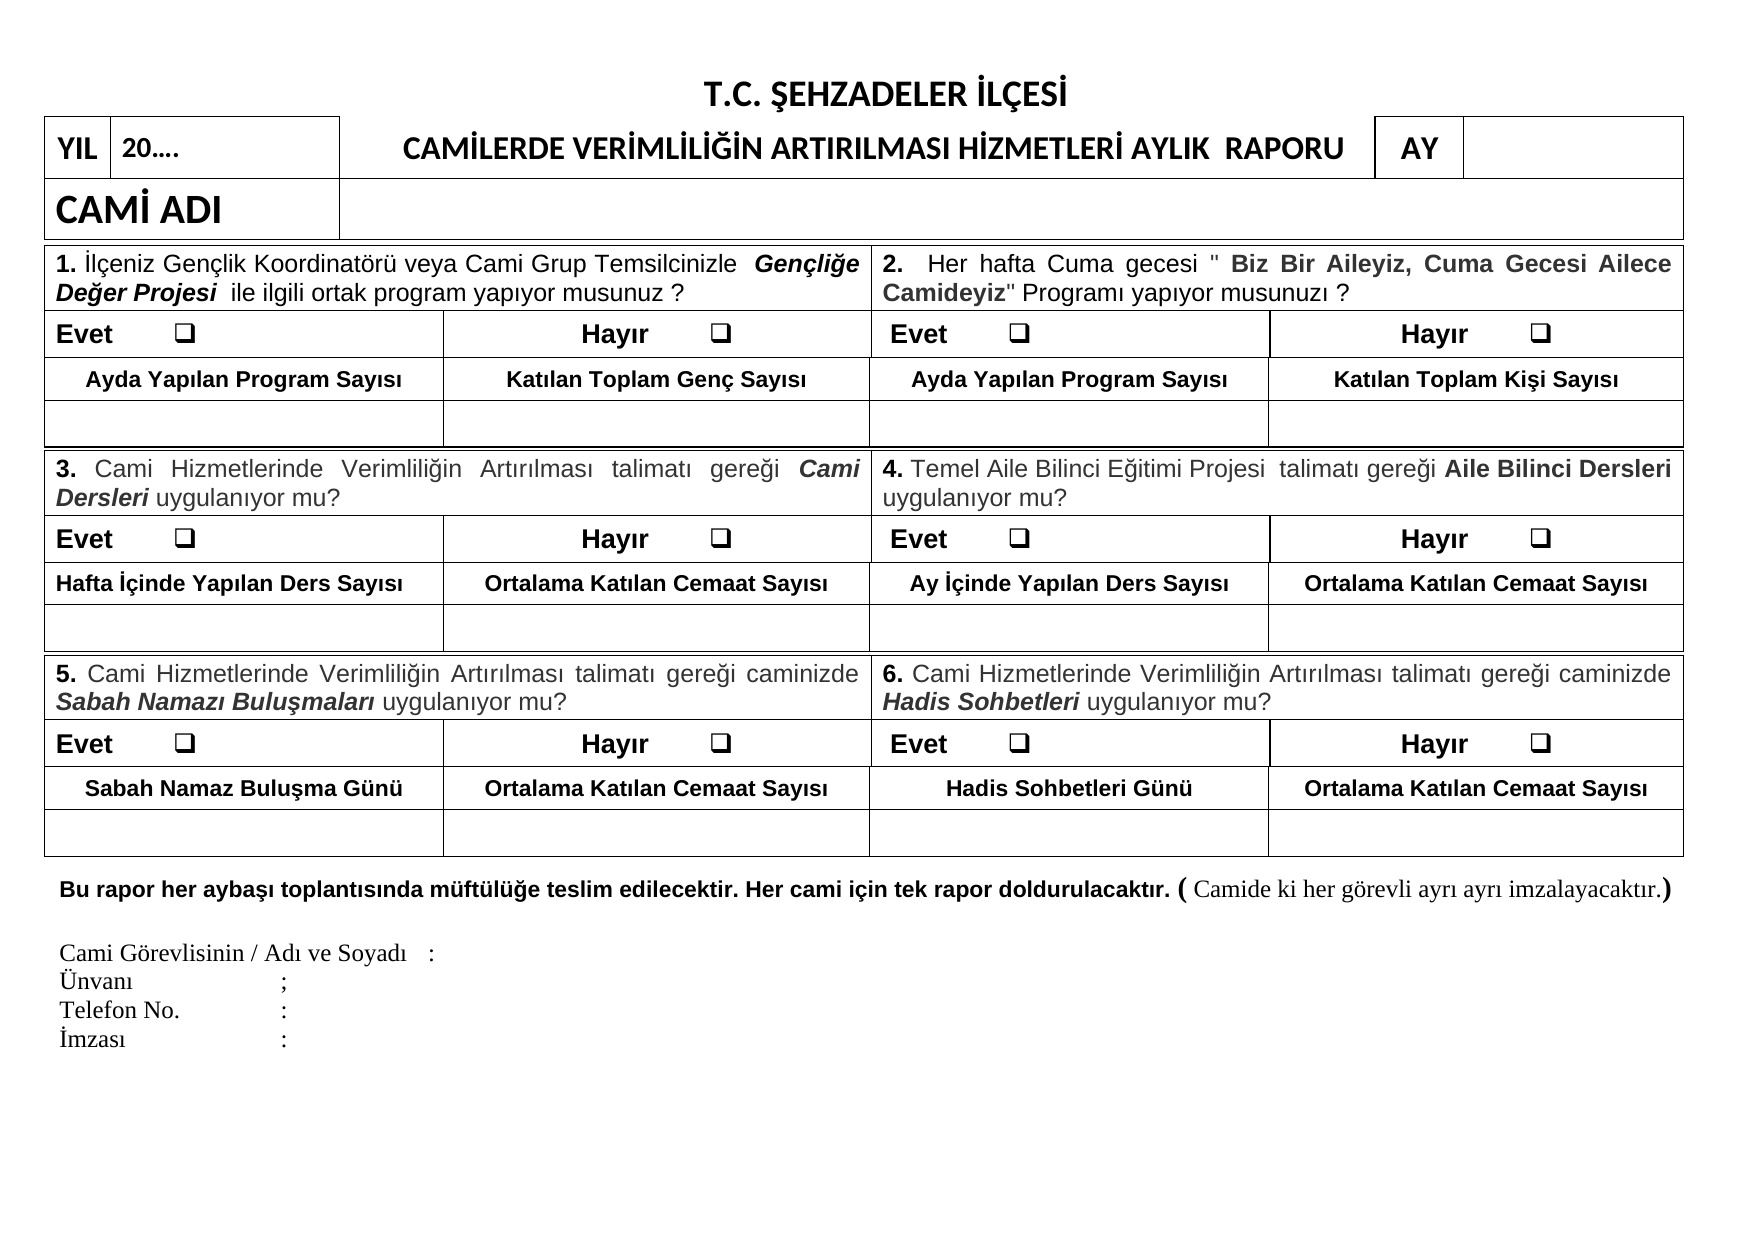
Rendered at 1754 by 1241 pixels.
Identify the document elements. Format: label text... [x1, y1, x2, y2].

table_cell [870, 401, 1268, 446]
table_header 6. Cami Hizmetlerinde Verimliliğin Artırılması talimatı gereği caminizde Hadis Sohbetleri uygulanıyor mu? [872, 656, 1683, 719]
table_cell [444, 810, 869, 856]
table_header 3. Cami Hizmetlerinde Verimliliğin Artırılması talimatı gereği Cami Dersleri uygulanıyor mu? [45, 451, 871, 515]
table_header 5. Cami Hizmetlerinde Verimliliğin Artırılması talimatı gereği caminizde Sabah Namazı Buluşmaları uygulanıyor mu? [45, 656, 871, 719]
text Telefon No. : [59, 995, 1713, 1024]
table_cell Evet [45, 311, 443, 357]
table_cell Hayır [1271, 720, 1683, 766]
table_cell Ayda Yapılan Program Sayısı [45, 358, 443, 399]
table_cell Hafta İçinde Yapılan Ders Sayısı [45, 563, 443, 604]
table_cell Hayır [1271, 516, 1683, 562]
text T.C. ŞEHZADELER İLÇESİ [59, 70, 1713, 116]
table_cell Evet [872, 516, 1269, 562]
table_cell Ortalama Katılan Cemaat Sayısı [444, 767, 869, 809]
table_cell [45, 810, 443, 856]
table_cell Evet [872, 720, 1269, 766]
table_cell Evet [872, 311, 1269, 357]
table_cell Hayır [444, 516, 871, 562]
table_header CAMİLERDE VERİMLİLİĞİN ARTIRILMASI HİZMETLERİ AYLIK RAPORU [340, 116, 1374, 178]
table_cell Hadis Sohbetleri Günü [870, 767, 1268, 809]
text Cami Görevlisinin / Adı ve Soyadı : [59, 938, 1713, 966]
table_cell Katılan Toplam Genç Sayısı [444, 358, 869, 399]
table_header YIL [45, 117, 110, 178]
table_cell Hayır [444, 311, 871, 357]
table_cell Hayır [1271, 311, 1683, 357]
table_cell Ortalama Katılan Cemaat Sayısı [1269, 563, 1683, 604]
table_cell Sabah Namaz Buluşma Günü [45, 767, 443, 809]
table_cell [444, 401, 869, 446]
table_header [1464, 117, 1683, 178]
table_header 20…. [111, 117, 339, 178]
table_cell [444, 605, 869, 651]
table_cell [1269, 810, 1683, 856]
table_cell Ortalama Katılan Cemaat Sayısı [444, 563, 869, 604]
table_cell Katılan Toplam Kişi Sayısı [1269, 358, 1683, 399]
table_cell [340, 179, 1683, 239]
text Bu rapor her aybaşı toplantısında müftülüğe teslim edilecektir. Her cami için tek rapor doldurulacaktır. ( Camide ki her görevli ayrı ayrı imzalayacaktır.) [59, 870, 1713, 904]
table_cell [45, 605, 443, 651]
table_cell Ortalama Katılan Cemaat Sayısı [1269, 767, 1683, 809]
table_header 2. Her hafta Cuma gecesi " Biz Bir Aileyiz, Cuma Gecesi Ailece Camideyiz" Programı yapıyor musunuzı ? [872, 246, 1683, 310]
text Ünvanı ; [59, 966, 1713, 995]
table_cell Evet [45, 720, 443, 766]
table_cell [870, 605, 1268, 651]
text İmzası : [59, 1024, 1713, 1053]
table_header 4. Temel Aile Bilinci Eğitimi Projesi talimatı gereği Aile Bilinci Dersleri uygulanıyor mu? [872, 451, 1683, 515]
table_header 1. İlçeniz Gençlik Koordinatörü veya Cami Grup Temsilcinizle Gençliğe Değer Projesi ile ilgili ortak program yapıyor musunuz ? [45, 246, 871, 310]
table_cell Hayır [444, 720, 871, 766]
table_cell Ay İçinde Yapılan Ders Sayısı [870, 563, 1268, 604]
table_cell [1269, 605, 1683, 651]
table_header AY [1376, 117, 1463, 178]
table_cell [45, 401, 443, 446]
table_cell Evet [45, 516, 443, 562]
table_cell Ayda Yapılan Program Sayısı [870, 358, 1268, 399]
table_cell [1269, 401, 1683, 446]
table_cell CAMİ ADI [45, 179, 339, 239]
table_cell [870, 810, 1268, 856]
